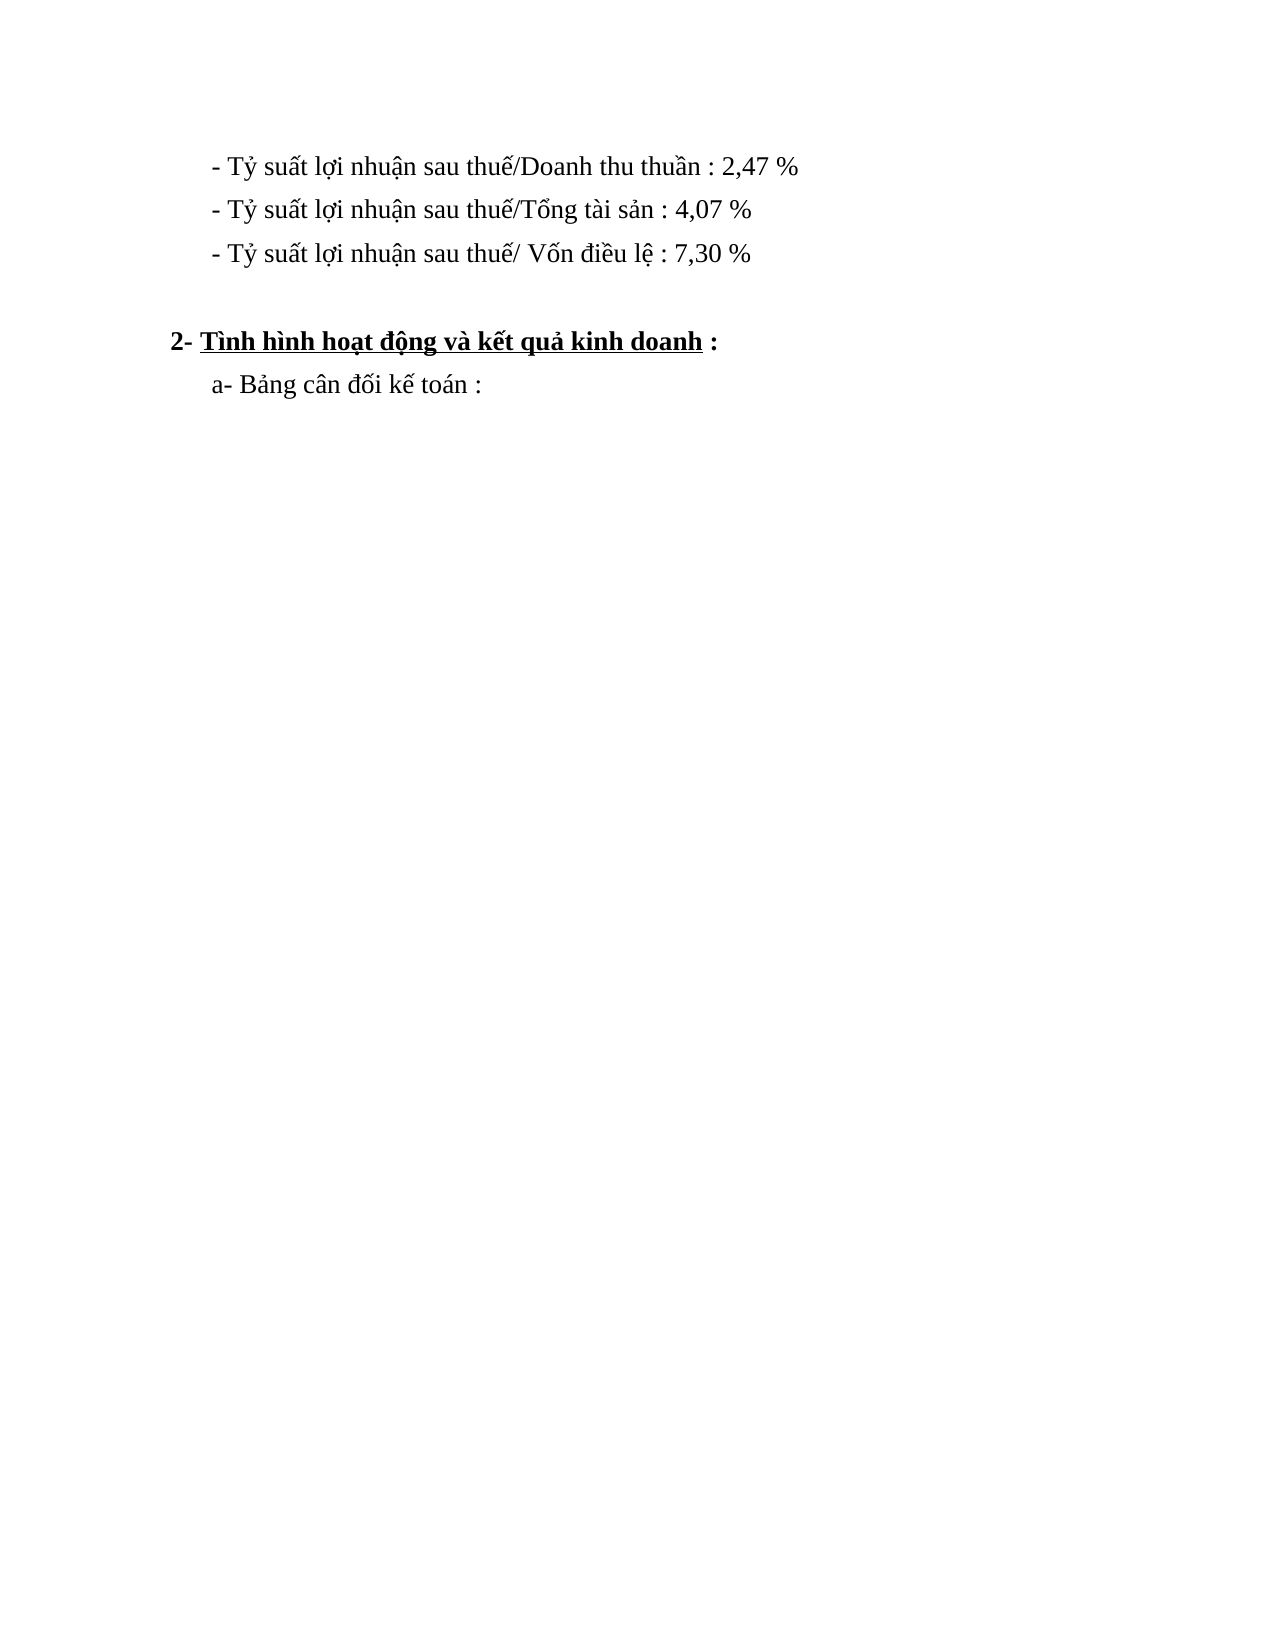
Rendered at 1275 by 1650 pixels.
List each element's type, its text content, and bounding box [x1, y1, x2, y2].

text - Tỷ suất lợi nhuận sau thuế/Doanh thu thuần : 2,47 % [150, 150, 1151, 181]
text a- Bảng cân đối kế toán : [150, 368, 1151, 399]
text 2- Tình hình hoạt động và kết quả kinh doanh : [150, 324, 1130, 356]
text - Tỷ suất lợi nhuận sau thuế/ Vốn điều lệ : 7,30 % [150, 237, 1151, 268]
text - Tỷ suất lợi nhuận sau thuế/Tổng tài sản : 4,07 % [150, 194, 1151, 225]
